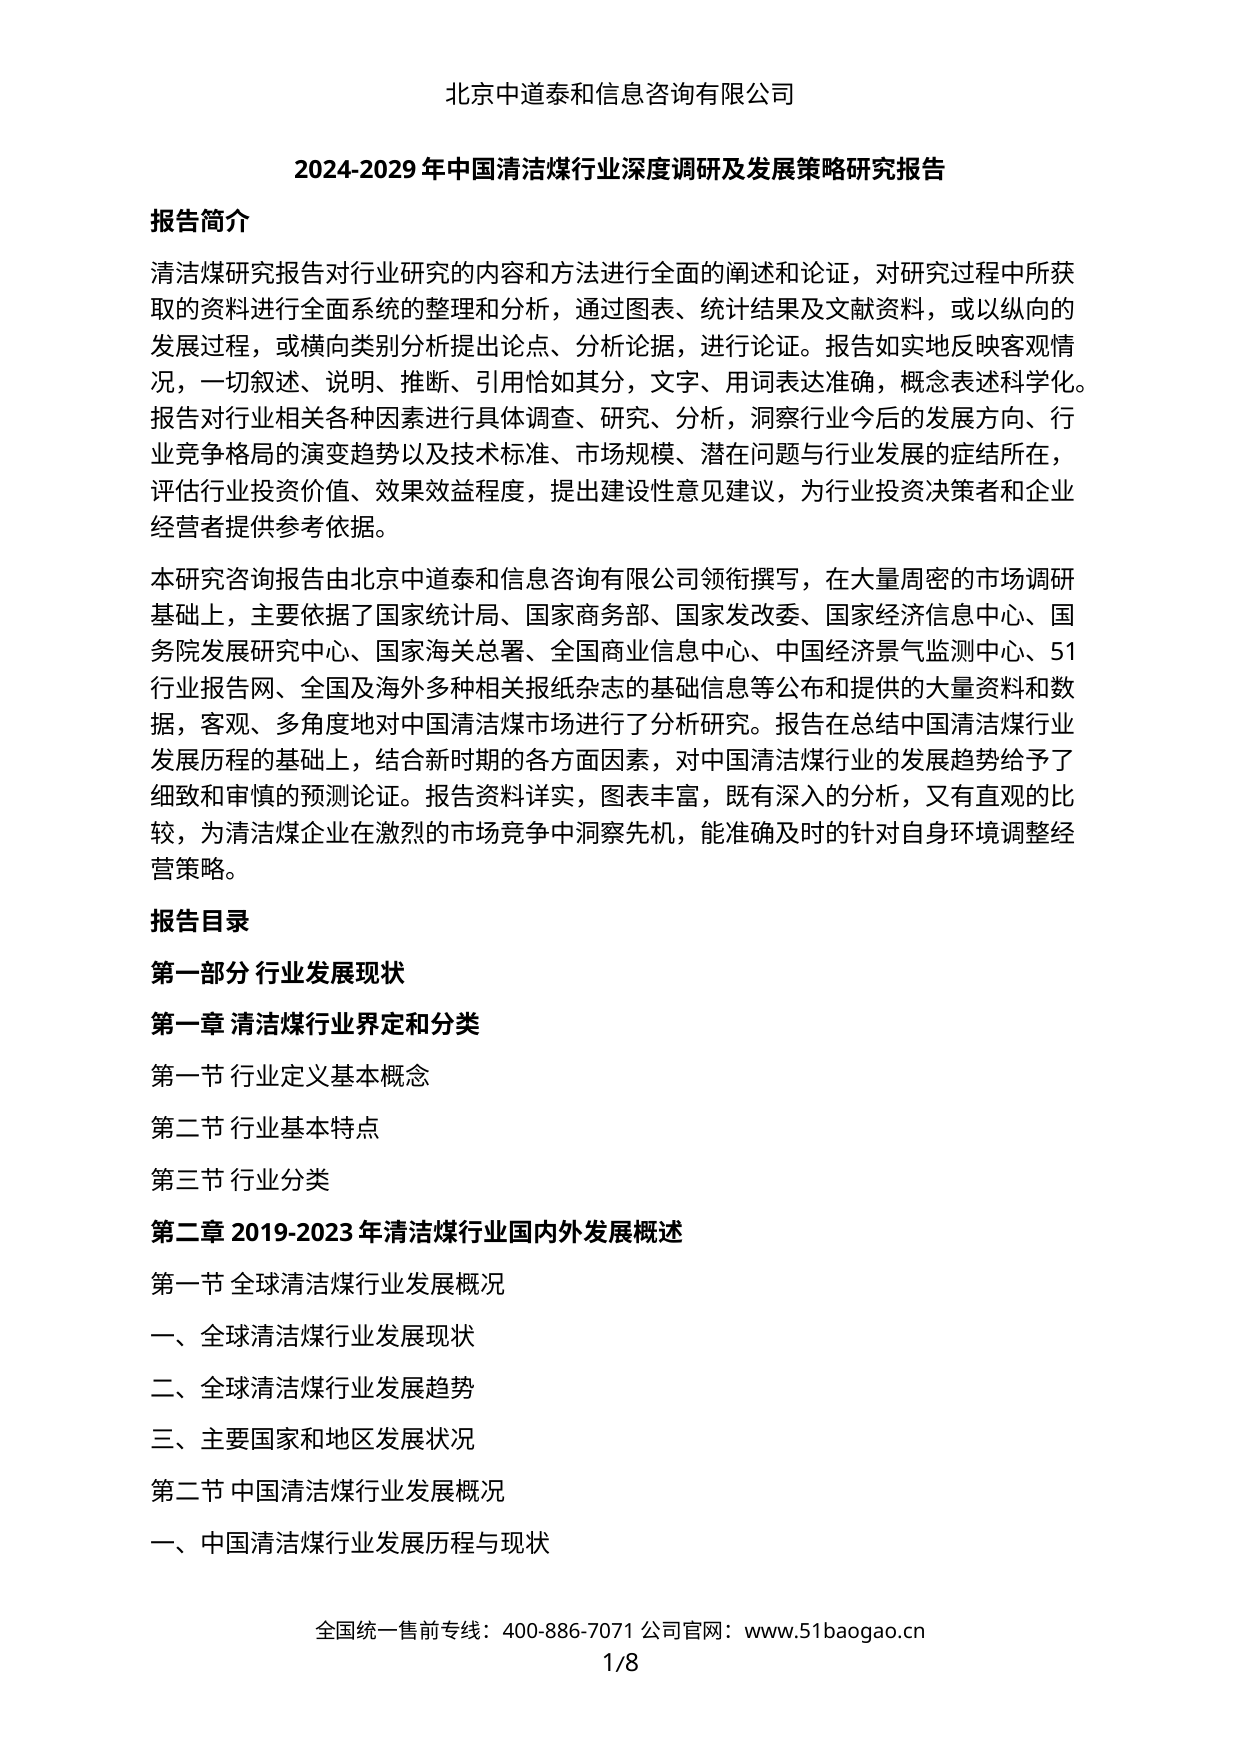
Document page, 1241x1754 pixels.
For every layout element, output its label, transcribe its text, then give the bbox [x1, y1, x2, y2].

text 第一部分 行业发展现状 [150, 953, 1090, 989]
text 第一节 全球清洁煤行业发展概况 [150, 1264, 1090, 1301]
text 三、主要国家和地区发展状况 [150, 1420, 1090, 1456]
text 报告简介 [150, 202, 1090, 238]
text 第三节 行业分类 [150, 1161, 1090, 1197]
text 第二节 行业基本特点 [150, 1109, 1090, 1145]
text 一、中国清洁煤行业发展历程与现状 [150, 1524, 1090, 1560]
text 二、全球清洁煤行业发展趋势 [150, 1368, 1090, 1404]
text 报告目录 [150, 901, 1090, 937]
text 第一节 行业定义基本概念 [150, 1057, 1090, 1093]
text 第二章 2019-2023年清洁煤行业国内外发展概述 [150, 1212, 1090, 1249]
text 2024-2029年中国清洁煤行业深度调研及发展策略研究报告 [150, 150, 1090, 186]
text 清洁煤研究报告对行业研究的内容和方法进行全面的阐述和论证，对研究过程中所获取的资料进行全面系统的整理和分析，通过图表、统计结果及文献资料，或以纵向的发展过程，或横向类别分析提出论点、分析论据，进行论证。报告如实地反映客观情况，一切叙述、说明、推断、引用恰如其分，文字、用词表达准确，概念表述科学化。报告对行业相关各种因素进行具体调查、研究、分析，洞察行业今后的发展方向、行业竞争格局的演变趋势以及技术标准、市场规模、潜在问题与行业发展的症结所在，评估行业投资价值、效果效益程度，提出建设性意见建议，为行业投资决策者和企业经营者提供参考依据。 [150, 254, 1090, 544]
text 本研究咨询报告由北京中道泰和信息咨询有限公司领衔撰写，在大量周密的市场调研基础上，主要依据了国家统计局、国家商务部、国家发改委、国家经济信息中心、国务院发展研究中心、国家海关总署、全国商业信息中心、中国经济景气监测中心、51行业报告网、全国及海外多种相关报纸杂志的基础信息等公布和提供的大量资料和数据，客观、多角度地对中国清洁煤市场进行了分析研究。报告在总结中国清洁煤行业发展历程的基础上，结合新时期的各方面因素，对中国清洁煤行业的发展趋势给予了细致和审慎的预测论证。报告资料详实，图表丰富，既有深入的分析，又有直观的比较，为清洁煤企业在激烈的市场竞争中洞察先机，能准确及时的针对自身环境调整经营策略。 [150, 559, 1090, 886]
text 第二节 中国清洁煤行业发展概况 [150, 1472, 1090, 1508]
text 一、全球清洁煤行业发展现状 [150, 1316, 1090, 1352]
text 第一章 清洁煤行业界定和分类 [150, 1005, 1090, 1041]
